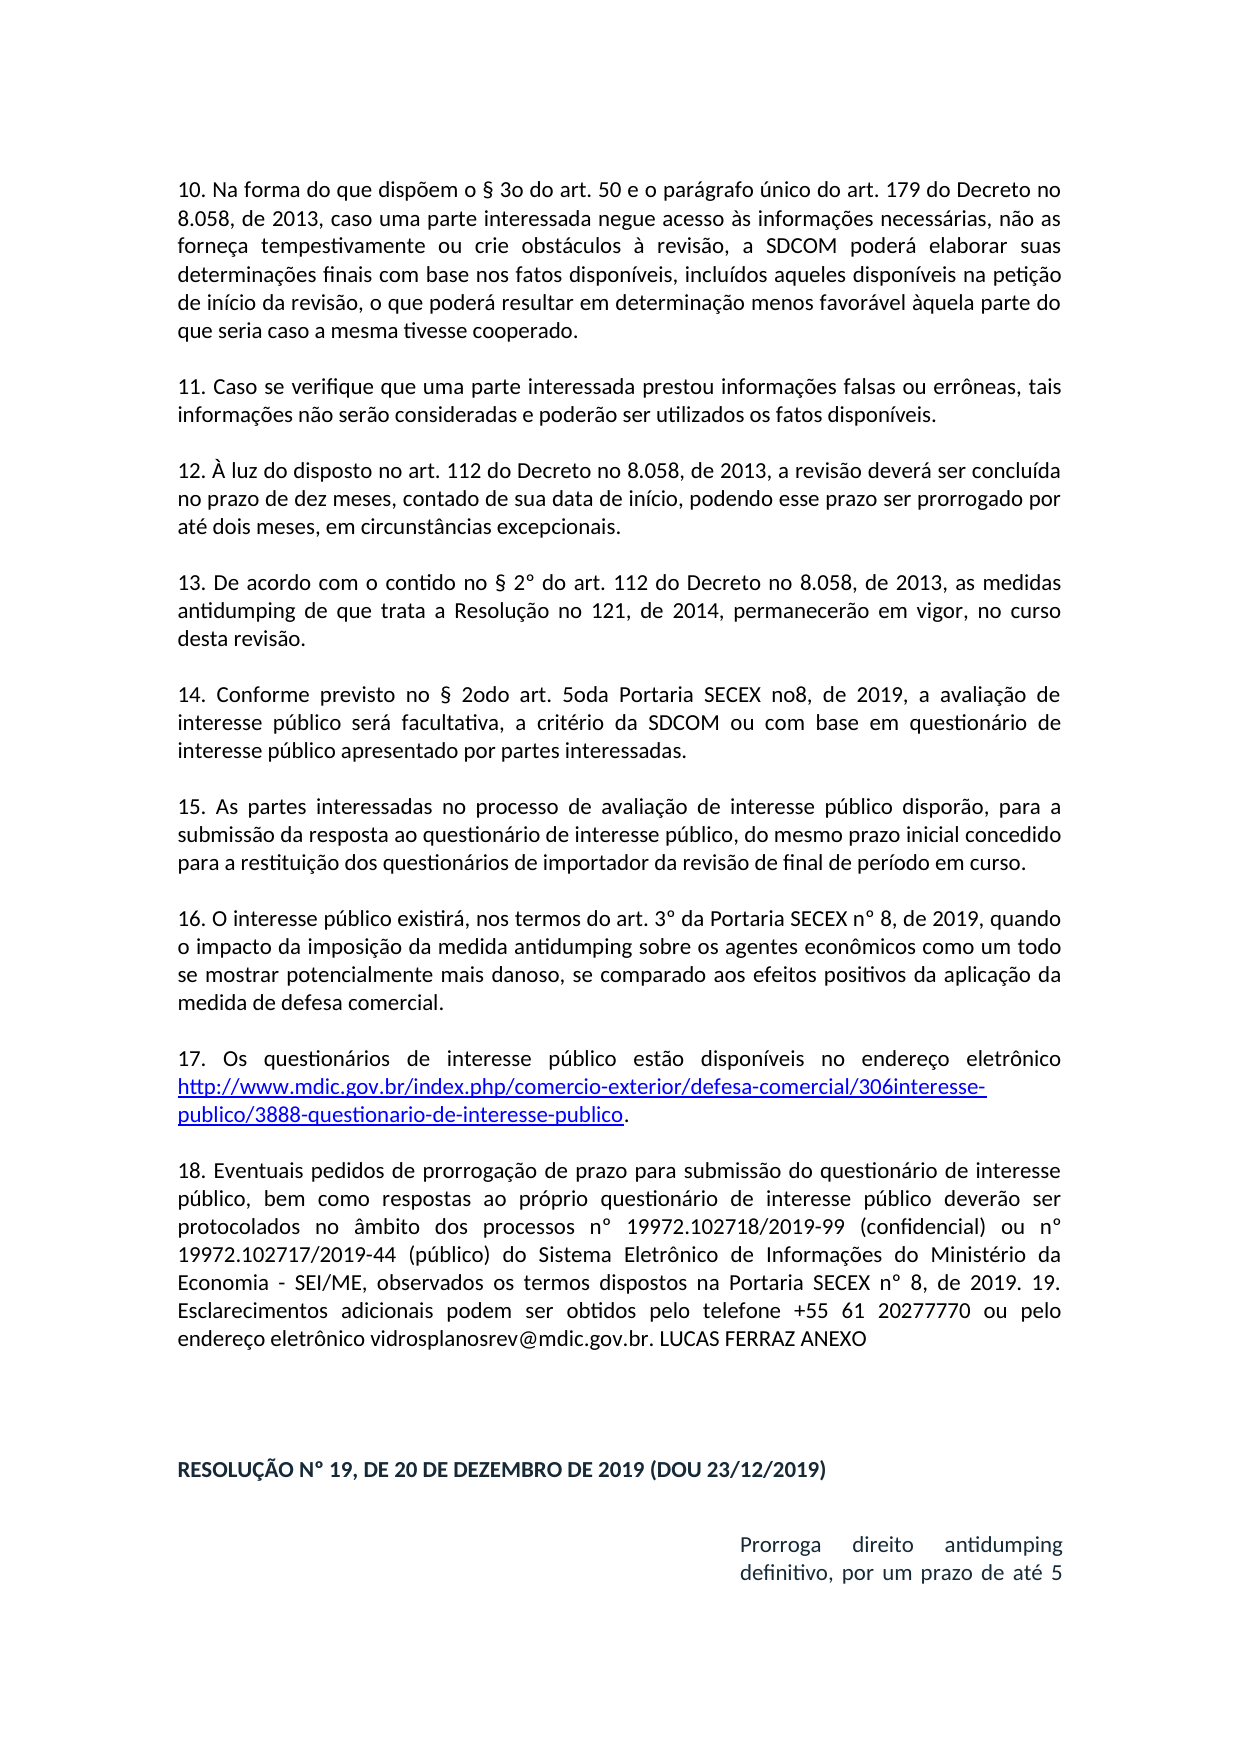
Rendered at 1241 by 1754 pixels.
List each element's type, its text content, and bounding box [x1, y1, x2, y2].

text 18. Eventuais pedidos de prorrogação de prazo para submissão do questionário de interesse público, bem como respostas ao próprio questionário de interesse público deverão ser protocolados no âmbito dos processos nº 19972.102718/2019-99 (confidencial) ou nº 19972.102717/2019-44 (público) do Sistema Eletrônico de Informações do Ministério da Economia - SEI/ME, observados os termos dispostos na Portaria SECEX nº 8, de 2019. 19. Esclarecimentos adicionais podem ser obtidos pelo telefone +55 61 20277770 ou pelo endereço eletrônico vidrosplanosrev@mdic.gov.br. LUCAS FERRAZ ANEXO [177, 1156, 1063, 1352]
text 15. As partes interessadas no processo de avaliação de interesse público disporão, para a submissão da resposta ao questionário de interesse público, do mesmo prazo inicial concedido para a restituição dos questionários de importador da revisão de final de período em curso. [177, 792, 1063, 876]
text 17. Os questionários de interesse público estão disponíveis no endereço eletrônico http://www.mdic.gov.br/index.php/comercio-exterior/defesa-comercial/306interesse-publico/3888-questionario-de-interesse-publico. [177, 1044, 1063, 1128]
text 13. De acordo com o contido no § 2º do art. 112 do Decreto no 8.058, de 2013, as medidas antidumping de que trata a Resolução no 121, de 2014, permanecerão em vigor, no curso desta revisão. [177, 568, 1063, 652]
text 10. Na forma do que dispõem o § 3o do art. 50 e o parágrafo único do art. 179 do Decreto no 8.058, de 2013, caso uma parte interessada negue acesso às informações necessárias, não as forneça tempestivamente ou crie obstáculos à revisão, a SDCOM poderá elaborar suas determinações finais com base nos fatos disponíveis, incluídos aqueles disponíveis na petição de início da revisão, o que poderá resultar em determinação menos favorável àquela parte do que seria caso a mesma tivesse cooperado. [177, 176, 1063, 344]
text 16. O interesse público existirá, nos termos do art. 3º da Portaria SECEX nº 8, de 2019, quando o impacto da imposição da medida antidumping sobre os agentes econômicos como um todo se mostrar potencialmente mais danoso, se comparado aos efeitos positivos da aplicação da medida de defesa comercial. [177, 904, 1063, 1016]
text 12. À luz do disposto no art. 112 do Decreto no 8.058, de 2013, a revisão deverá ser concluída no prazo de dez meses, contado de sua data de início, podendo esse prazo ser prorrogado por até dois meses, em circunstâncias excepcionais. [177, 456, 1063, 540]
text 11. Caso se verifique que uma parte interessada prestou informações falsas ou errôneas, tais informações não serão consideradas e poderão ser utilizados os fatos disponíveis. [177, 372, 1063, 428]
text RESOLUÇÃO Nº 19, DE 20 DE DEZEMBRO DE 2019 (dou 23/12/2019) [177, 1455, 1063, 1483]
text 14. Conforme previsto no § 2odo art. 5oda Portaria SECEX no8, de 2019, a avaliação de interesse público será facultativa, a critério da SDCOM ou com base em questionário de interesse público apresentado por partes interessadas. [177, 680, 1063, 764]
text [740, 1530, 1063, 1586]
